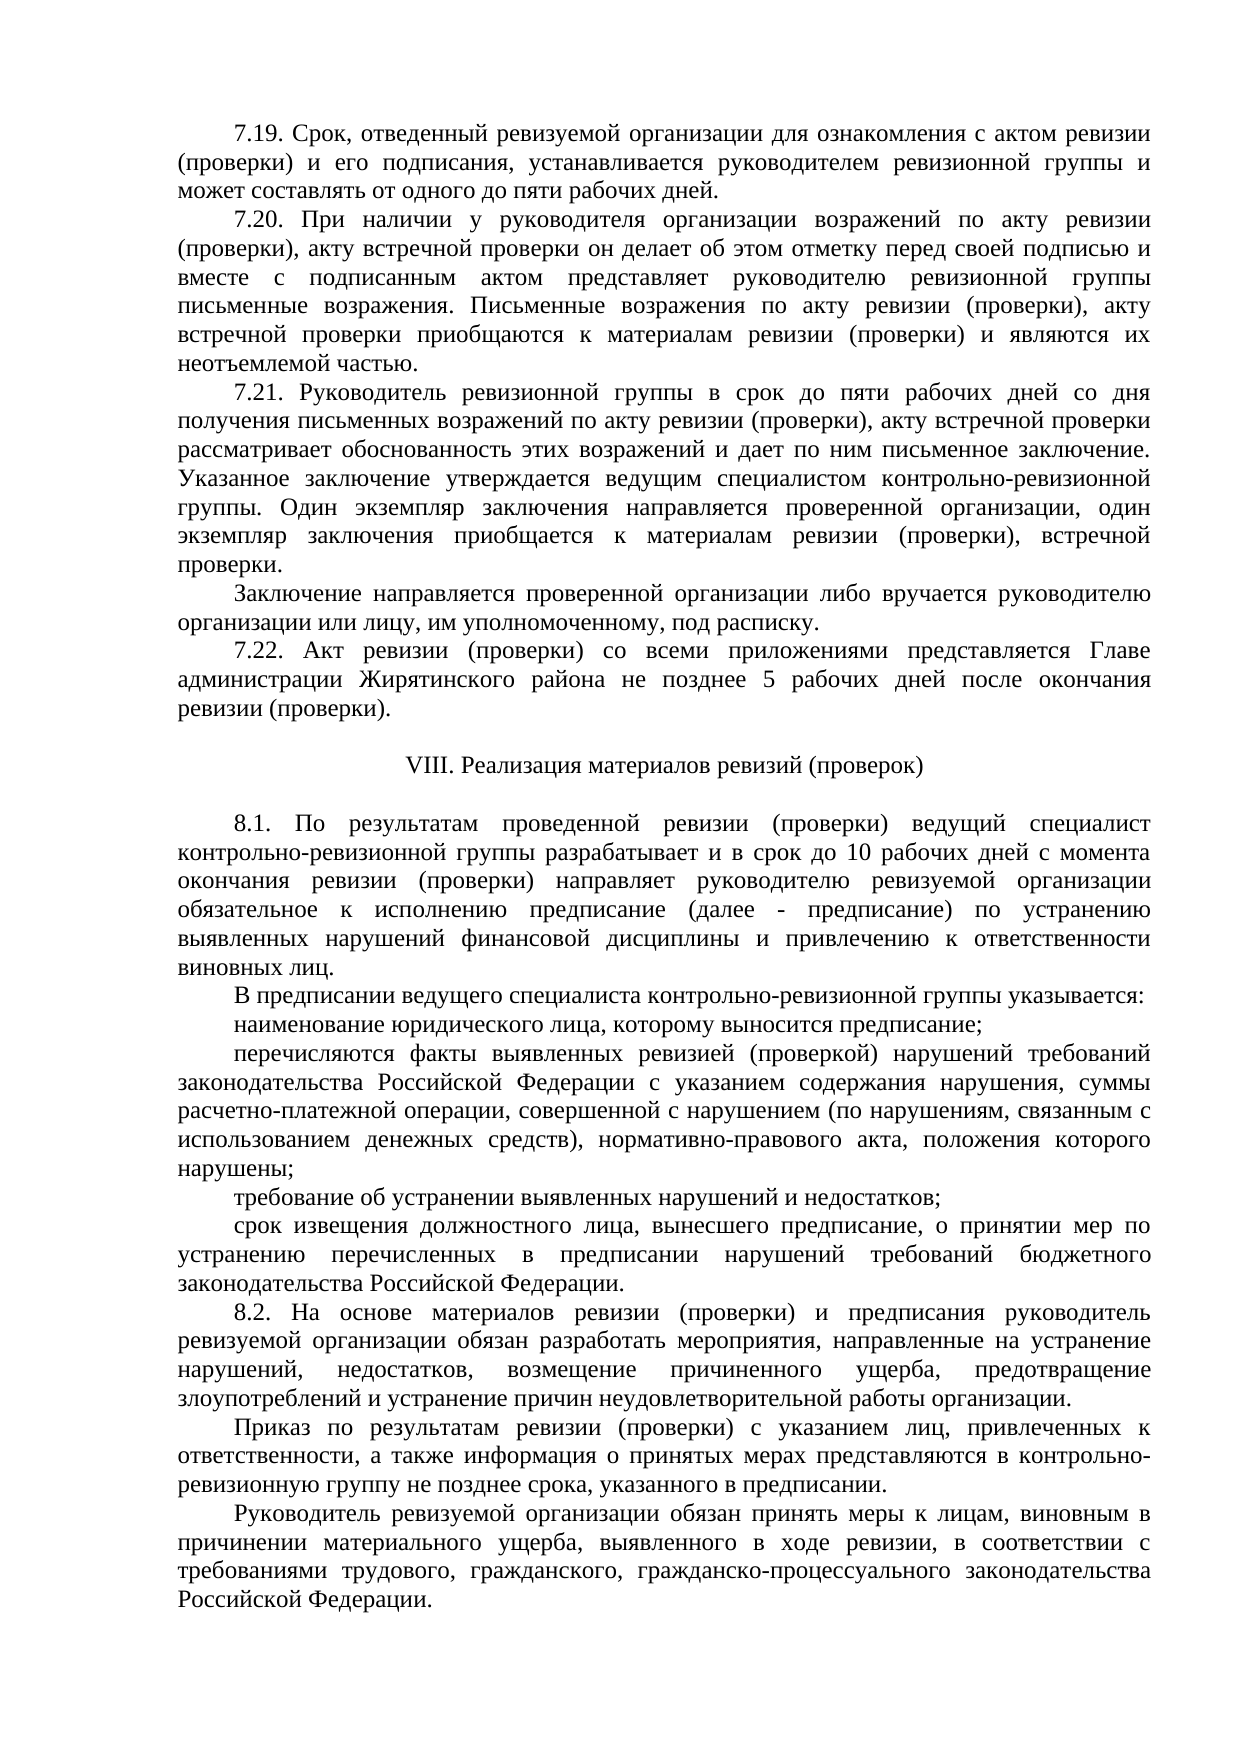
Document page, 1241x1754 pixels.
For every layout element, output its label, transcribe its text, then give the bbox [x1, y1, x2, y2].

text 7.21. Руководитель ревизионной группы в срок до пяти рабочих дней со дня получения письменных возражений по акту ревизии (проверки), акту встречной проверки рассматривает обоснованность этих возражений и дает по ним письменное заключение. Указанное заключение утверждается ведущим специалистом контрольно-ревизионной группы. Один экземпляр заключения направляется проверенной организации, один экземпляр заключения приобщается к материалам ревизии (проверки), встречной проверки. [177, 377, 1152, 578]
text срок извещения должностного лица, вынесшего предписание, о принятии мер по устранению перечисленных в предписании нарушений требований бюджетного законодательства Российской Федерации. [177, 1211, 1152, 1297]
text 7.20. При наличии у руководителя организации возражений по акту ревизии (проверки), акту встречной проверки он делает об этом отметку перед своей подписью и вместе с подписанным актом представляет руководителю ревизионной группы письменные возражения. Письменные возражения по акту ревизии (проверки), акту встречной проверки приобщаются к материалам ревизии (проверки) и являются их неотъемлемой частью. [177, 204, 1152, 377]
text В предписании ведущего специалиста контрольно-ревизионной группы указывается: [177, 981, 1152, 1009]
text Заключение направляется проверенной организации либо вручается руководителю организации или лицу, им уполномоченному, под расписку. [177, 578, 1152, 636]
text Руководитель ревизуемой организации обязан принять меры к лицам, виновным в причинении материального ущерба, выявленного в ходе ревизии, в соответствии с требованиями трудового, гражданского, гражданско-процессуального законодательства Российской Федерации. [177, 1498, 1152, 1613]
text требование об устранении выявленных нарушений и недостатков; [177, 1182, 1152, 1211]
text наименование юридического лица, которому выносится предписание; [177, 1009, 1152, 1038]
text VIII. Реализация материалов ревизий (проверок) [177, 751, 1152, 779]
text 8.1. По результатам проведенной ревизии (проверки) ведущий специалист контрольно-ревизионной группы разрабатывает и в срок до 10 рабочих дней с момента окончания ревизии (проверки) направляет руководителю ревизуемой организации обязательное к исполнению предписание (далее - предписание) по устранению выявленных нарушений финансовой дисциплины и привлечению к ответственности виновных лиц. [177, 808, 1152, 981]
text перечисляются факты выявленных ревизией (проверкой) нарушений требований законодательства Российской Федерации с указанием содержания нарушения, суммы расчетно-платежной операции, совершенной с нарушением (по нарушениям, связанным с использованием денежных средств), нормативно-правового акта, положения которого нарушены; [177, 1038, 1152, 1182]
text 7.22. Акт ревизии (проверки) со всеми приложениями представляется Главе администрации Жирятинского района не позднее 5 рабочих дней после окончания ревизии (проверки). [177, 636, 1152, 722]
text Приказ по результатам ревизии (проверки) с указанием лиц, привлеченных к ответственности, а также информация о принятых мерах представляются в контрольно-ревизионную группу не позднее срока, указанного в предписании. [177, 1412, 1152, 1498]
text 7.19. Срок, отведенный ревизуемой организации для ознакомления с актом ревизии (проверки) и его подписания, устанавливается руководителем ревизионной группы и может составлять от одного до пяти рабочих дней. [177, 118, 1152, 204]
text 8.2. На основе материалов ревизии (проверки) и предписания руководитель ревизуемой организации обязан разработать мероприятия, направленные на устранение нарушений, недостатков, возмещение причиненного ущерба, предотвращение злоупотреблений и устранение причин неудовлетворительной работы организации. [177, 1297, 1152, 1412]
